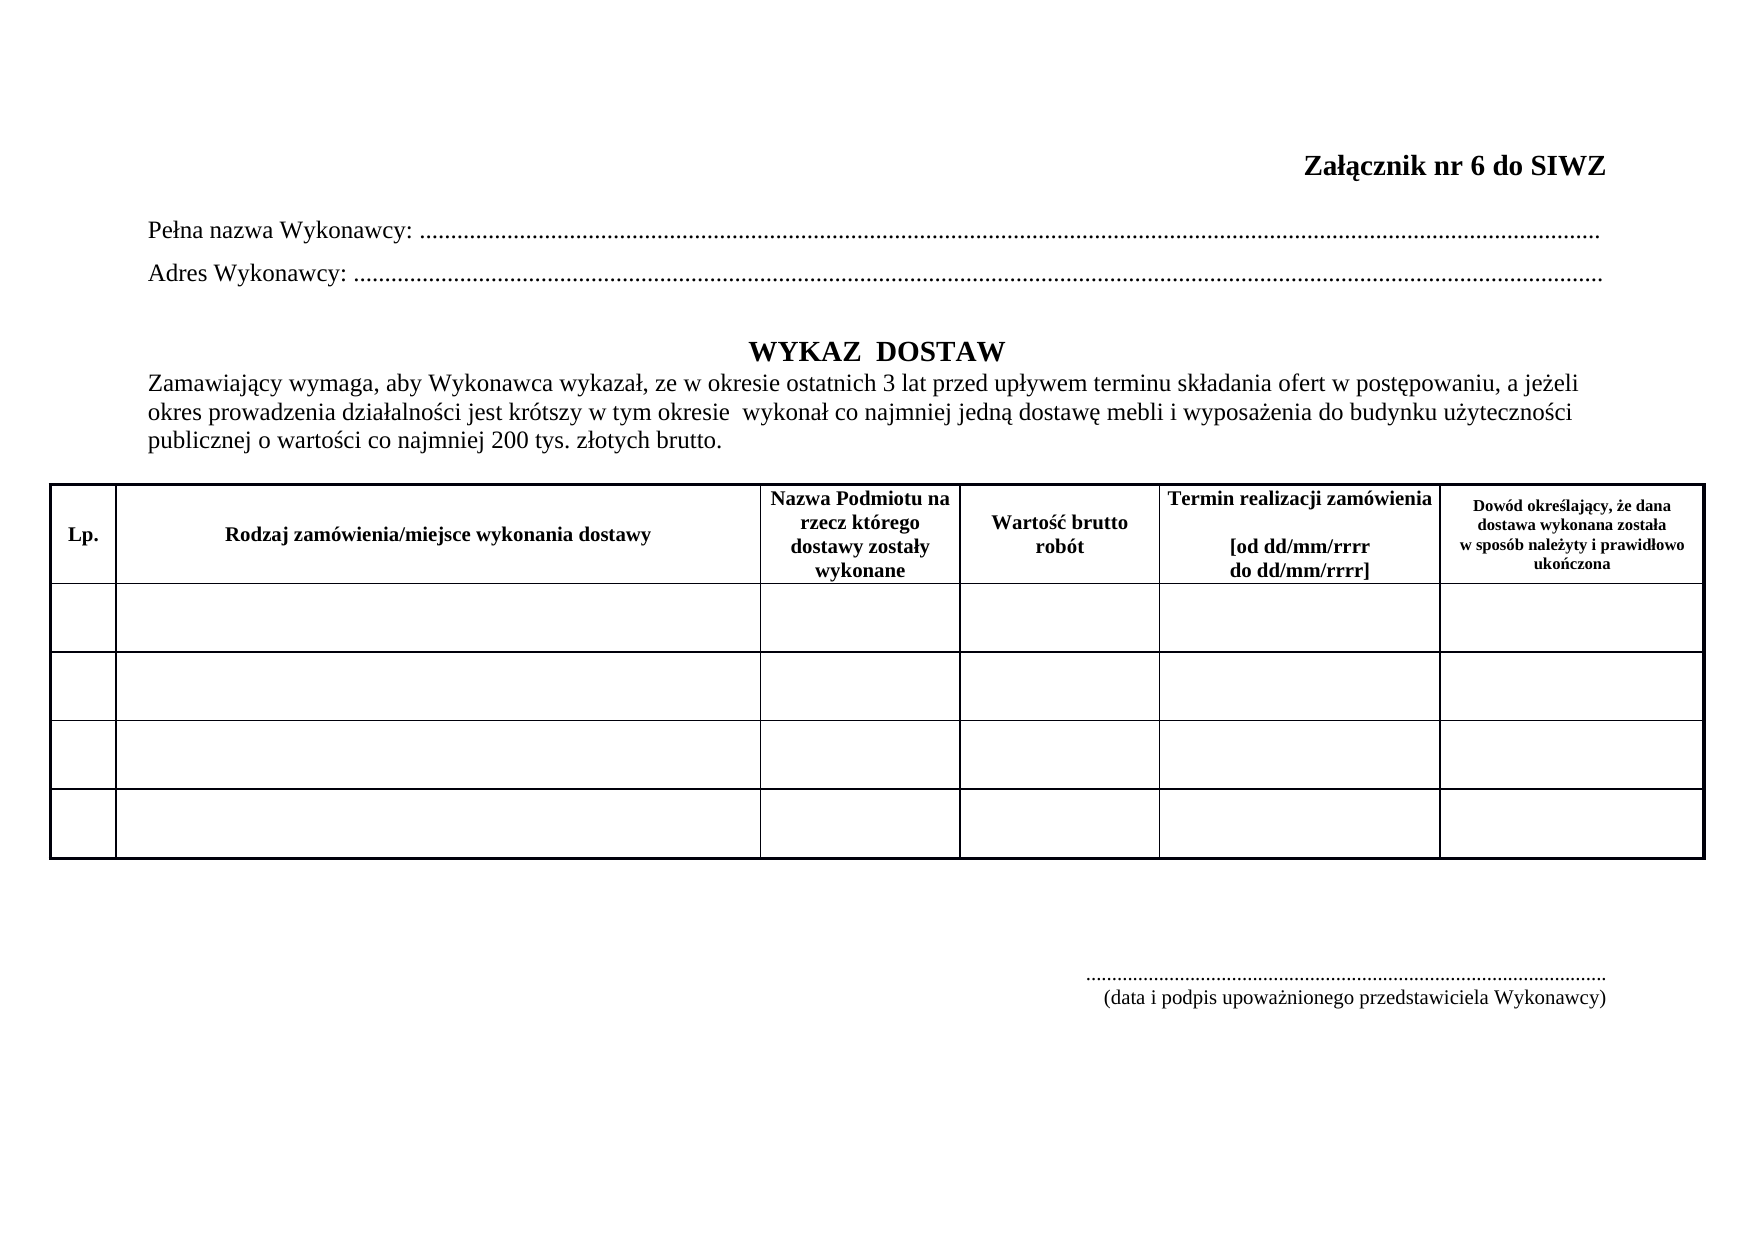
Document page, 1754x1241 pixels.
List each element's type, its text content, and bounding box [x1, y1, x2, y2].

text (data i podpis upoważnionego przedstawiciela Wykonawcy) [148, 985, 1606, 1009]
table_cell [1160, 584, 1439, 651]
table_cell [52, 790, 115, 857]
text Zamawiający wymaga, aby Wykonawca wykazał, ze w okresie ostatnich 3 lat przed upływem terminu składania ofert w postępowaniu, a jeżeli okres prowadzenia działalności jest krótszy w tym okresie wykonał co najmniej jedną dostawę mebli i wyposażenia do budynku użyteczności publicznej o wartości co najmniej 200 tys. złotych brutto. [148, 368, 1606, 454]
table_cell [117, 584, 760, 651]
table_cell [761, 653, 959, 720]
table_cell [1160, 721, 1439, 788]
table_cell [1441, 584, 1702, 651]
table_header Nazwa Podmiotu na rzecz którego dostawy zostały wykonane [761, 486, 959, 582]
table_cell [117, 721, 760, 788]
table_header Wartość brutto robót [961, 486, 1159, 582]
text WYKAZ DOSTAW [148, 334, 1606, 368]
table_cell [117, 790, 760, 857]
title Załącznik nr 6 do SIWZ [148, 148, 1606, 181]
table_cell [117, 653, 760, 720]
table_cell [761, 721, 959, 788]
table_cell [1160, 790, 1439, 857]
table_cell [961, 584, 1159, 651]
table_header Dowód określający, że dana dostawa wykonana została w sposób należyty i prawidłowo ukończona [1441, 486, 1702, 582]
table_cell [761, 790, 959, 857]
table_cell [761, 584, 959, 651]
table_cell [1160, 653, 1439, 720]
text Adres Wykonawcy: ........................................................................................................................................................................................................ [148, 258, 1606, 287]
table_cell [1441, 653, 1702, 720]
text .................................................................................................... [148, 961, 1606, 985]
table_cell [1441, 790, 1702, 857]
table_cell [1441, 721, 1702, 788]
table_header Termin realizacji zamówienia [od dd/mm/rrrr do dd/mm/rrrr] [1160, 486, 1439, 582]
table_header Lp. [52, 486, 115, 582]
table_header Rodzaj zamówienia/miejsce wykonania dostawy [117, 486, 760, 582]
table_cell [52, 584, 115, 651]
table_cell [52, 721, 115, 788]
text Pełna nazwa Wykonawcy: ............................................................................................................................................................................................. [148, 215, 1606, 243]
table_cell [961, 790, 1159, 857]
table_cell [52, 653, 115, 720]
table_cell [961, 653, 1159, 720]
table_cell [961, 721, 1159, 788]
